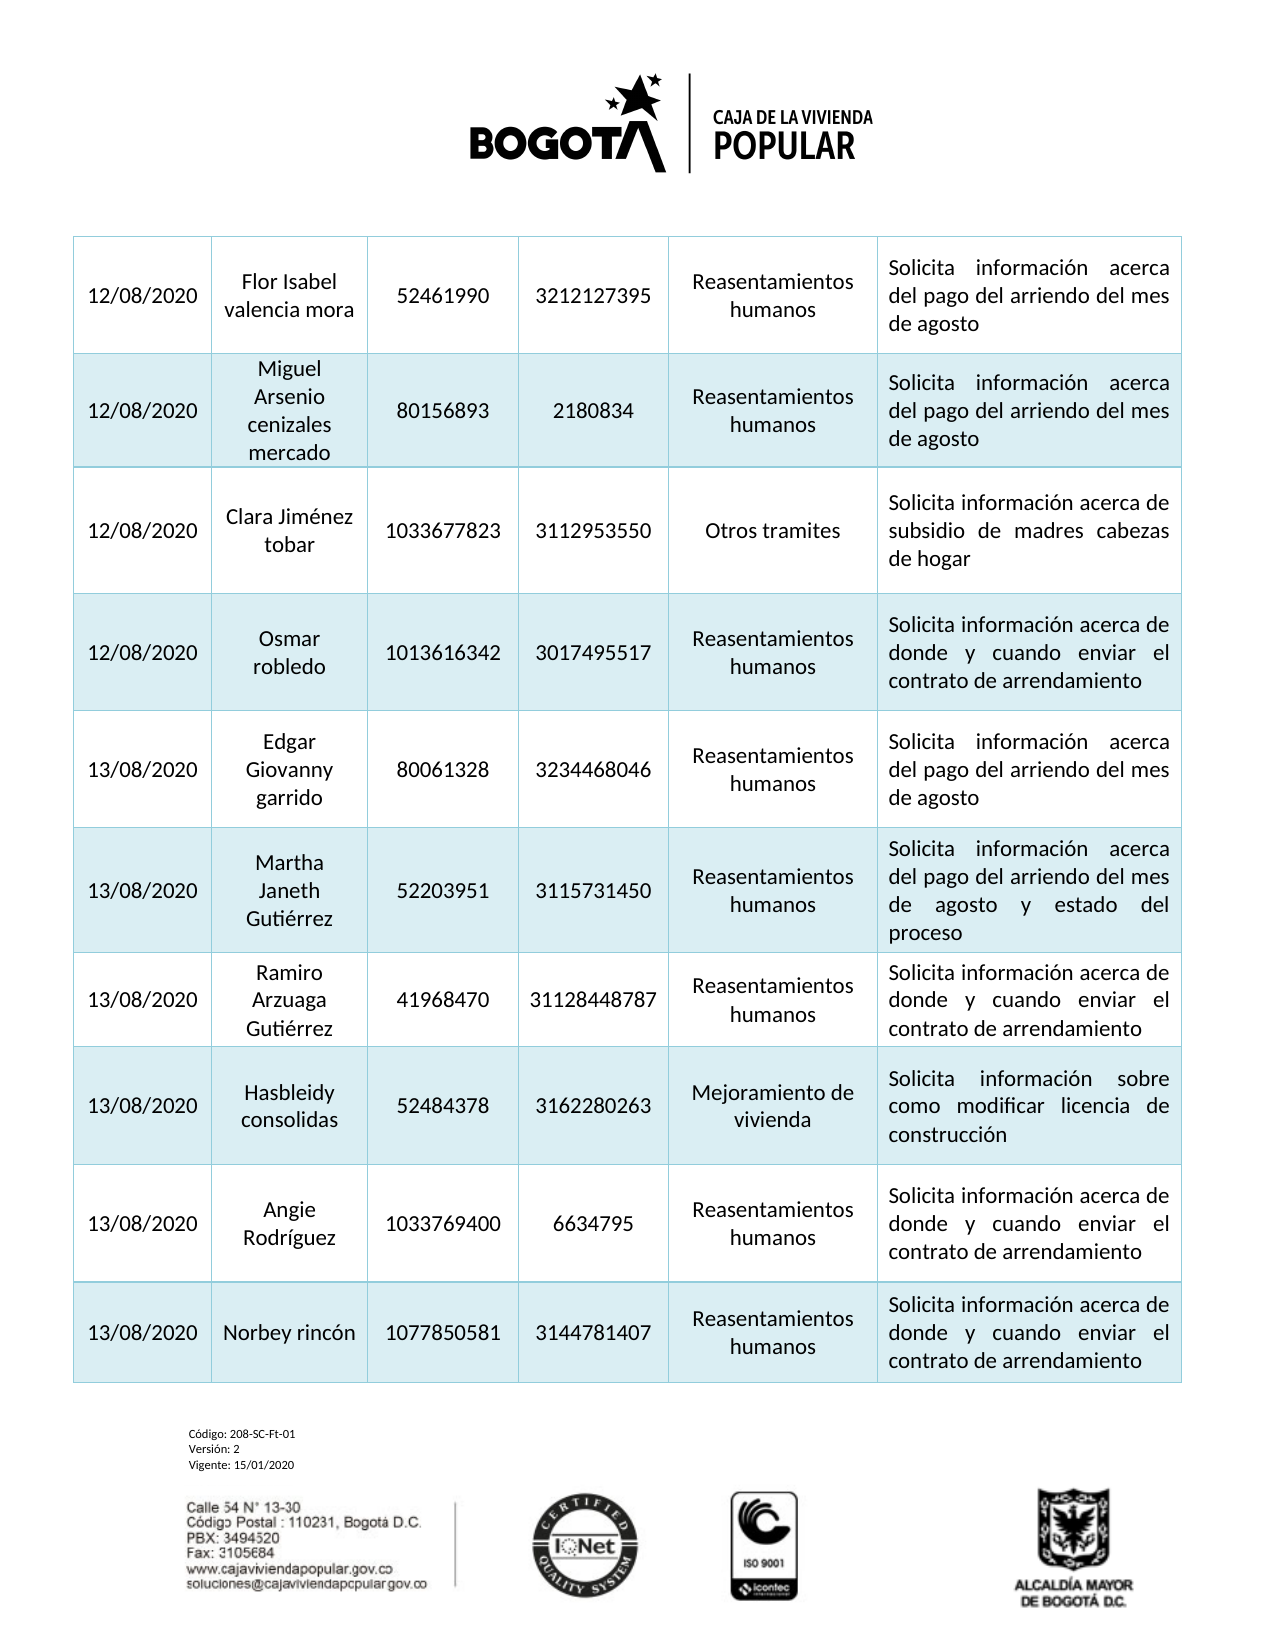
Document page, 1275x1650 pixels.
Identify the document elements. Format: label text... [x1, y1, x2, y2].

table_cell Solicita información acerca de donde y cuando enviar el contrato de arrendamiento [878, 953, 1181, 1046]
table_cell Solicita información sobre como modificar licencia de construcción [878, 1047, 1181, 1164]
table_cell Reasentamientos humanos [669, 828, 877, 952]
table_cell 13/08/2020 [74, 1283, 211, 1382]
table_cell Mejoramiento de vivienda [669, 1047, 877, 1164]
table_cell 6634795 [519, 1165, 668, 1281]
table_cell Edgar Giovanny garrido [212, 711, 367, 827]
table_cell Solicita información acerca del pago del arriendo del mes de agosto y estado del proceso [878, 828, 1181, 952]
table_cell Solicita información acerca del pago del arriendo del mes de agosto [878, 237, 1181, 353]
table_cell 3162280263 [519, 1047, 668, 1164]
table_cell Martha Janeth Gutiérrez [212, 828, 367, 952]
table_cell 80061328 [368, 711, 518, 827]
table_cell 3144781407 [519, 1283, 668, 1382]
table_cell Reasentamientos humanos [669, 237, 877, 353]
table_cell Solicita información acerca de donde y cuando enviar el contrato de arrendamiento [878, 1165, 1181, 1281]
table_cell 13/08/2020 [74, 828, 211, 952]
table_cell Osmar robledo [212, 594, 367, 710]
table_cell 3212127395 [519, 237, 668, 353]
table_cell 13/08/2020 [74, 711, 211, 827]
table_cell 80156893 [368, 354, 518, 466]
table_cell Solicita información acerca de subsidio de madres cabezas de hogar [878, 468, 1181, 593]
table_cell Norbey rincón [212, 1283, 367, 1382]
table_cell 1033677823 [368, 468, 518, 593]
table_cell Reasentamientos humanos [669, 711, 877, 827]
table_cell Reasentamientos humanos [669, 1283, 877, 1382]
table_cell 1013616342 [368, 594, 518, 710]
table_cell Miguel Arsenio cenizales mercado [212, 354, 367, 466]
table_cell 3112953550 [519, 468, 668, 593]
table_cell Reasentamientos humanos [669, 953, 877, 1046]
picture [461, 73, 873, 189]
picture [110, 1432, 885, 1624]
table_cell 12/08/2020 [74, 594, 211, 710]
table_cell Reasentamientos humanos [669, 1165, 877, 1281]
table_cell Solicita información acerca del pago del arriendo del mes de agosto [878, 711, 1181, 827]
table_cell 41968470 [368, 953, 518, 1046]
table_cell 52484378 [368, 1047, 518, 1164]
table_cell 3017495517 [519, 594, 668, 710]
table_cell Hasbleidy consolidas [212, 1047, 367, 1164]
table_cell 13/08/2020 [74, 1047, 211, 1164]
table_cell Solicita información acerca del pago del arriendo del mes de agosto [878, 354, 1181, 466]
table_cell Solicita información acerca de donde y cuando enviar el contrato de arrendamiento [878, 1283, 1181, 1382]
table_cell 31128448787 [519, 953, 668, 1046]
table_cell 12/08/2020 [74, 354, 211, 466]
table_cell 52203951 [368, 828, 518, 952]
table_cell 1077850581 [368, 1283, 518, 1382]
table_cell 52461990 [368, 237, 518, 353]
table_cell 1033769400 [368, 1165, 518, 1281]
table_cell 3234468046 [519, 711, 668, 827]
table_cell Reasentamientos humanos [669, 594, 877, 710]
table_cell 2180834 [519, 354, 668, 466]
picture [953, 1418, 1200, 1624]
table_cell Clara Jiménez tobar [212, 468, 367, 593]
table_cell Solicita información acerca de donde y cuando enviar el contrato de arrendamiento [878, 594, 1181, 710]
table_cell 3115731450 [519, 828, 668, 952]
table_cell Flor Isabel valencia mora [212, 237, 367, 353]
table_cell 13/08/2020 [74, 1165, 211, 1281]
table_cell Angie Rodríguez [212, 1165, 367, 1281]
table_cell Otros tramites [669, 468, 877, 593]
table_cell 12/08/2020 [74, 468, 211, 593]
table_cell 12/08/2020 [74, 237, 211, 353]
table_cell 13/08/2020 [74, 953, 211, 1046]
table_cell Reasentamientos humanos [669, 354, 877, 466]
table_cell Ramiro Arzuaga Gutiérrez [212, 953, 367, 1046]
